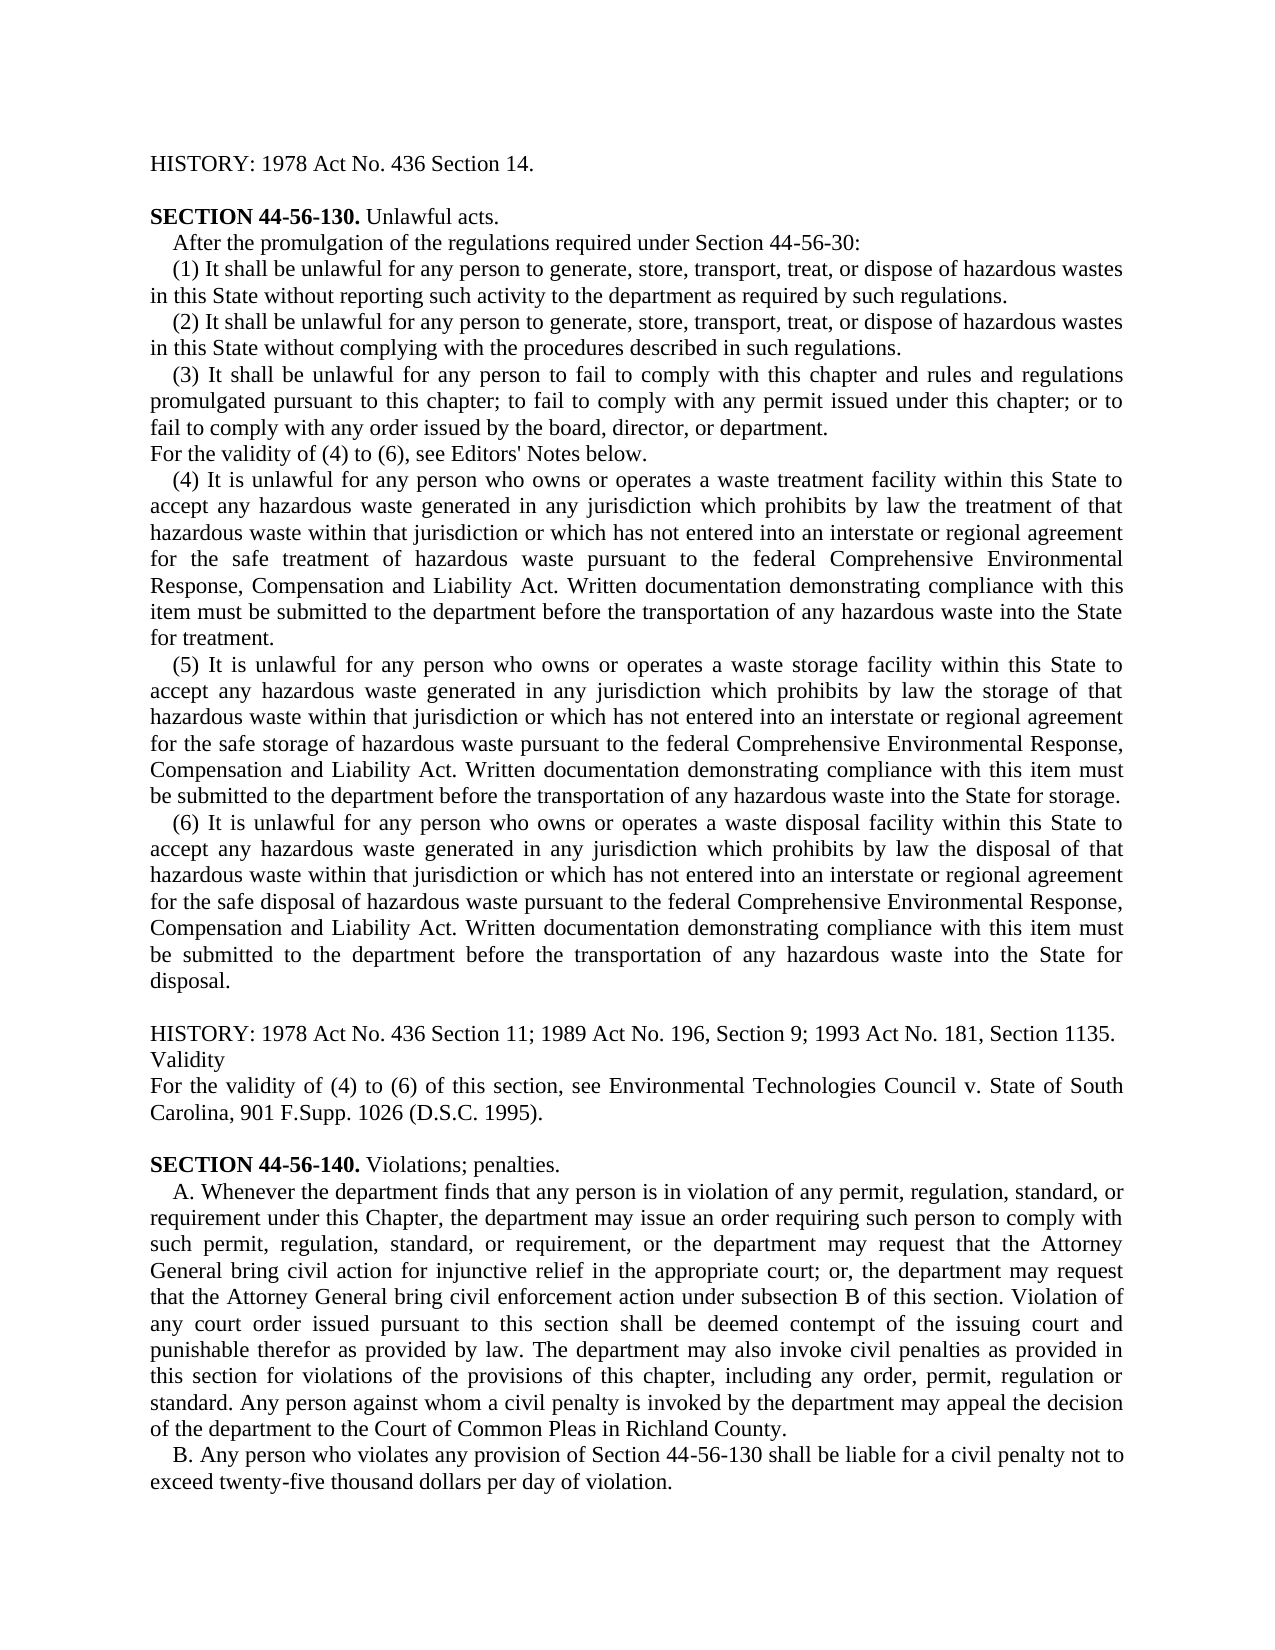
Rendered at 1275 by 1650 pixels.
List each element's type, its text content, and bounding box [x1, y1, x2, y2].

text Validity [150, 1046, 1125, 1072]
text After the promulgation of the regulations required under Section 44-56-30: [150, 229, 1125, 255]
text (5) It is unlawful for any person who owns or operates a waste storage facility within this State to accept any hazardous waste generated in any jurisdiction which prohibits by law the storage of that hazardous waste within that jurisdiction or which has not entered into an interstate or regional agreement for the safe storage of hazardous waste pursuant to the federal Comprehensive Environmental Response, Compensation and Liability Act. Written documentation demonstrating compliance with this item must be submitted to the department before the transportation of any hazardous waste into the State for storage. [150, 651, 1125, 809]
text For the validity of (4) to (6) of this section, see Environmental Technologies Council v. State of South Carolina, 901 F.Supp. 1026 (D.S.C. 1995). [150, 1072, 1125, 1125]
text SECTION 44-56-140. Violations; penalties. [150, 1151, 1125, 1178]
text B. Any person who violates any provision of Section 44-56-130 shall be liable for a civil penalty not to exceed twenty-five thousand dollars per day of violation. [150, 1441, 1125, 1494]
text HISTORY: 1978 Act No. 436 Section 14. [150, 150, 1125, 176]
text A. Whenever the department finds that any person is in violation of any permit, regulation, standard, or requirement under this Chapter, the department may issue an order requiring such person to comply with such permit, regulation, standard, or requirement, or the department may request that the Attorney General bring civil action for injunctive relief in the appropriate court; or, the department may request that the Attorney General bring civil enforcement action under subsection B of this section. Violation of any court order issued pursuant to this section shall be deemed contempt of the issuing court and punishable therefor as provided by law. The department may also invoke civil penalties as provided in this section for violations of the provisions of this chapter, including any order, permit, regulation or standard. Any person against whom a civil penalty is invoked by the department may appeal the decision of the department to the Court of Common Pleas in Richland County. [150, 1178, 1125, 1441]
text SECTION 44-56-130. Unlawful acts. [150, 203, 1125, 229]
text (2) It shall be unlawful for any person to generate, store, transport, treat, or dispose of hazardous wastes in this State without complying with the procedures described in such regulations. [150, 308, 1125, 361]
text (6) It is unlawful for any person who owns or operates a waste disposal facility within this State to accept any hazardous waste generated in any jurisdiction which prohibits by law the disposal of that hazardous waste within that jurisdiction or which has not entered into an interstate or regional agreement for the safe disposal of hazardous waste pursuant to the federal Comprehensive Environmental Response, Compensation and Liability Act. Written documentation demonstrating compliance with this item must be submitted to the department before the transportation of any hazardous waste into the State for disposal. [150, 809, 1125, 993]
text (4) It is unlawful for any person who owns or operates a waste treatment facility within this State to accept any hazardous waste generated in any jurisdiction which prohibits by law the treatment of that hazardous waste within that jurisdiction or which has not entered into an interstate or regional agreement for the safe treatment of hazardous waste pursuant to the federal Comprehensive Environmental Response, Compensation and Liability Act. Written documentation demonstrating compliance with this item must be submitted to the department before the transportation of any hazardous waste into the State for treatment. [150, 466, 1125, 651]
text (3) It shall be unlawful for any person to fail to comply with this chapter and rules and regulations promulgated pursuant to this chapter; to fail to comply with any permit issued under this chapter; or to fail to comply with any order issued by the board, director, or department. [150, 361, 1125, 440]
text (1) It shall be unlawful for any person to generate, store, transport, treat, or dispose of hazardous wastes in this State without reporting such activity to the department as required by such regulations. [150, 255, 1125, 308]
text HISTORY: 1978 Act No. 436 Section 11; 1989 Act No. 196, Section 9; 1993 Act No. 181, Section 1135. [150, 1020, 1125, 1046]
text For the validity of (4) to (6), see Editors' Notes below. [150, 440, 1125, 466]
